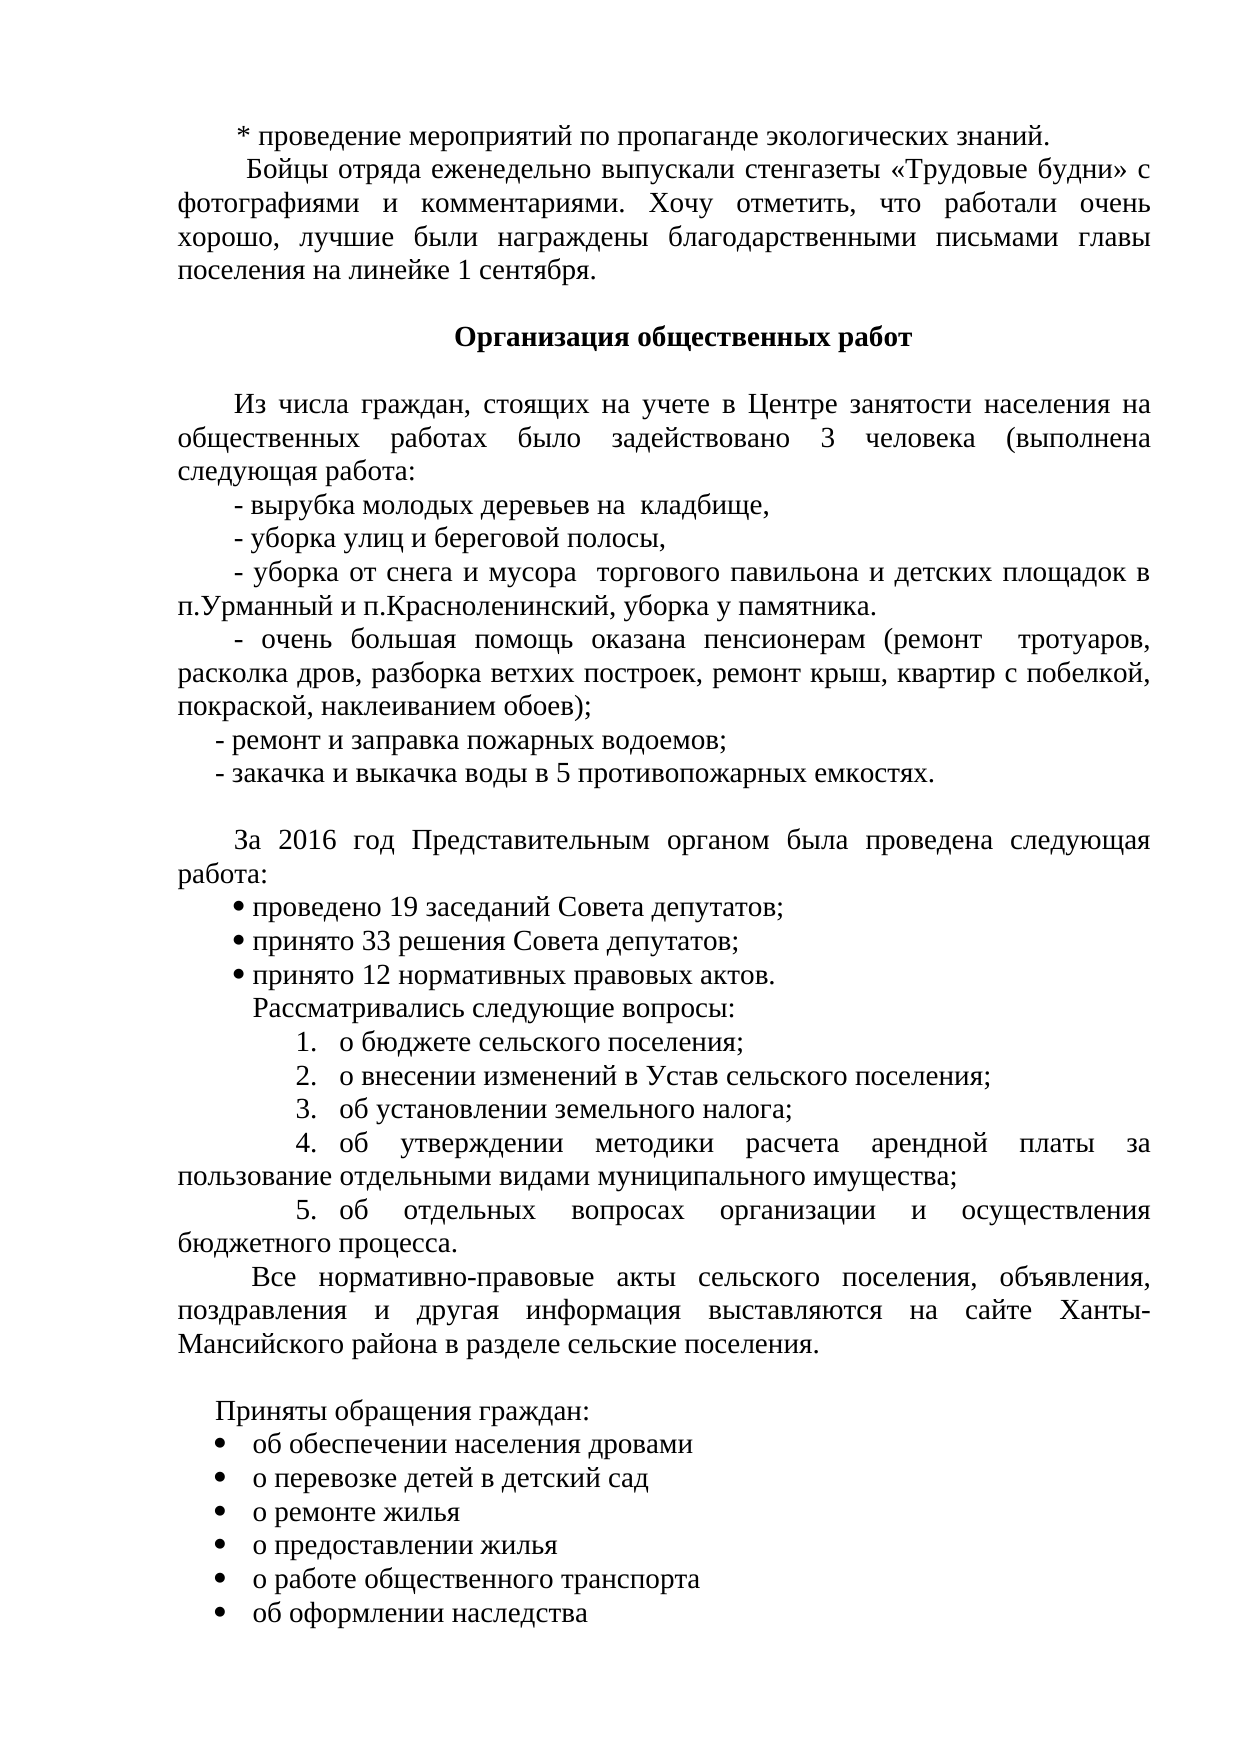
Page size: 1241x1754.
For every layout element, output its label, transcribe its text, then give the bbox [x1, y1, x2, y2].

list об оформлении наследства [215, 1595, 1152, 1628]
text * проведение мероприятий по пропаганде экологических знаний. [177, 118, 1152, 152]
text Рассматривались следующие вопросы: [252, 991, 1152, 1024]
list о перевозке детей в детский сад [215, 1460, 1152, 1494]
text - уборка от снега и мусора торгового павильона и детских площадок в п.Урманный и п.Красноленинский, уборка у памятника. [177, 554, 1152, 621]
list принято 12 нормативных правовых актов. [177, 957, 1152, 991]
text - очень большая помощь оказана пенсионерам (ремонт тротуаров, расколка дров, разборка ветхих построек, ремонт крыш, квартир с побелкой, покраской, наклеиванием обоев); [177, 621, 1152, 722]
list о бюджете сельского поселения; [295, 1024, 1152, 1058]
text Приняты обращения граждан: [215, 1393, 1152, 1427]
text Все нормативно-правовые акты сельского поселения, объявления, поздравления и другая информация выставляются на сайте Ханты-Мансийского района в разделе сельские поселения. [177, 1259, 1152, 1359]
list проведено 19 заседаний Совета депутатов; [177, 889, 1152, 923]
text - вырубка молодых деревьев на кладбище, [177, 487, 1152, 521]
list о работе общественного транспорта [215, 1561, 1152, 1595]
text - ремонт и заправка пожарных водоемов; [215, 722, 1152, 755]
text Организация общественных работ [215, 319, 1152, 353]
list об установлении земельного налога; [295, 1091, 1152, 1125]
list об обеспечении населения дровами [215, 1427, 1152, 1460]
list о предоставлении жилья [215, 1527, 1152, 1561]
list об утверждении методики расчета арендной платы за пользование отдельными видами муниципального имущества; [177, 1125, 1152, 1192]
text - уборка улиц и береговой полосы, [177, 521, 1152, 554]
list о внесении изменений в Устав сельского поселения; [295, 1058, 1152, 1091]
text - закачка и выкачка воды в 5 противопожарных емкостях. [215, 755, 1152, 789]
list об отдельных вопросах организации и осуществления бюджетного процесса. [177, 1192, 1152, 1259]
text Из числа граждан, стоящих на учете в Центре занятости населения на общественных работах было задействовано 3 человека (выполнена следующая работа: [177, 386, 1152, 487]
text За 2016 год Представительным органом была проведена следующая работа: [177, 822, 1152, 889]
list принято 33 решения Совета депутатов; [177, 923, 1152, 957]
list о ремонте жилья [215, 1494, 1152, 1527]
text Бойцы отряда еженедельно выпускали стенгазеты «Трудовые будни» с фотографиями и комментариями. Хочу отметить, что работали очень хорошо, лучшие были награждены благодарственными письмами главы поселения на линейке 1 сентября. [177, 152, 1152, 286]
